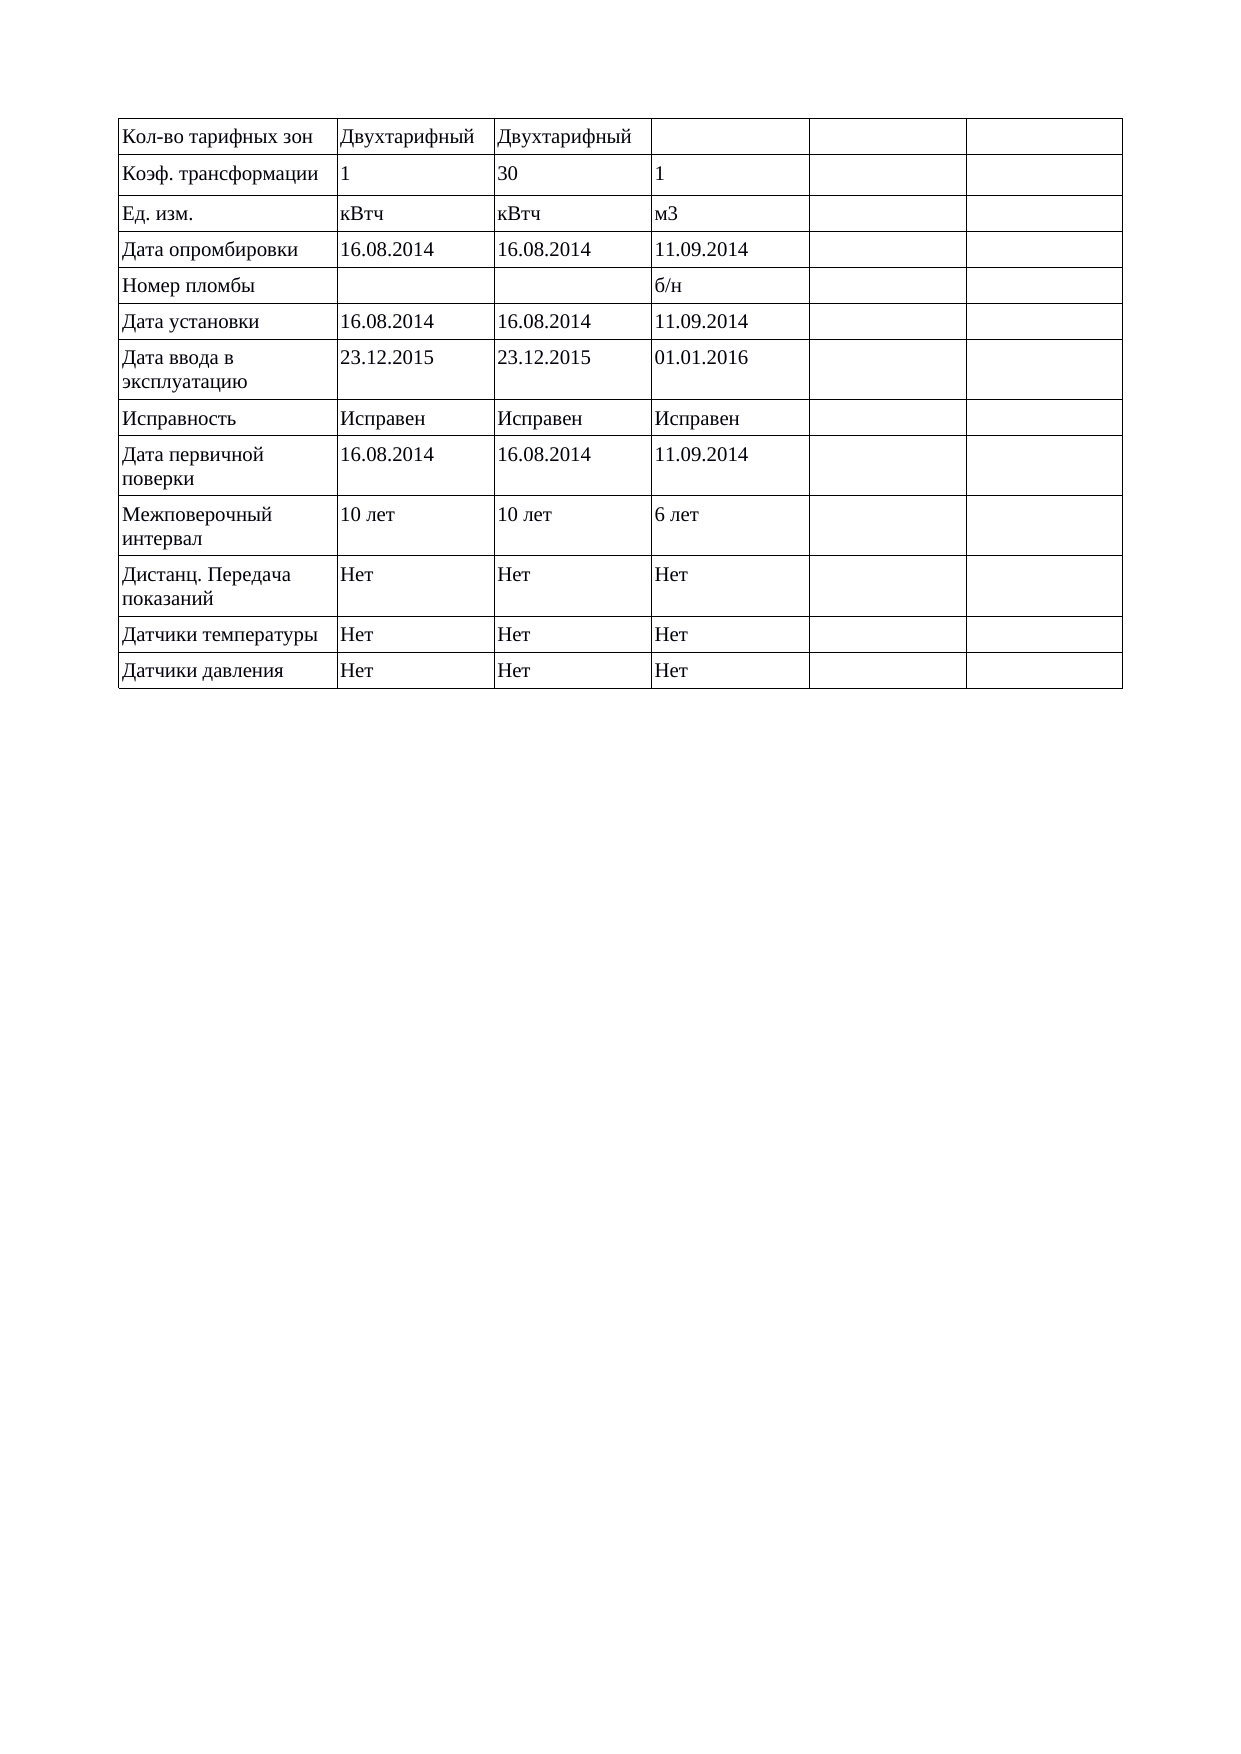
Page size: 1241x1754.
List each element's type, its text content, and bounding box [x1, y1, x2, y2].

table_cell м3 [652, 196, 809, 231]
table_cell кВтч [338, 196, 494, 231]
table_cell Ед. изм. [119, 196, 337, 231]
table_cell 11.09.2014 [652, 232, 809, 267]
table_cell Нет [652, 653, 809, 688]
table_cell Нет [495, 653, 651, 688]
table_cell Нет [338, 617, 494, 652]
table_cell 16.08.2014 [495, 436, 651, 495]
table_cell 10 лет [338, 496, 494, 555]
table_cell [967, 155, 1122, 195]
table_cell [967, 119, 1122, 154]
table_cell Кол-во тарифных зон [119, 119, 337, 154]
table_cell кВтч [495, 196, 651, 231]
table_cell Исправен [338, 400, 494, 435]
table_cell [967, 436, 1122, 495]
table_cell Исправен [652, 400, 809, 435]
table_cell 16.08.2014 [338, 436, 494, 495]
table_cell Двухтарифный [495, 119, 651, 154]
table_cell 11.09.2014 [652, 436, 809, 495]
table_cell 23.12.2015 [338, 340, 494, 399]
table_cell [810, 653, 966, 688]
table_cell [810, 232, 966, 267]
table_cell [967, 400, 1122, 435]
table_cell Датчики температуры [119, 617, 337, 652]
table_cell Дата опромбировки [119, 232, 337, 267]
table_cell [810, 496, 966, 555]
table_cell [495, 268, 651, 303]
table_cell [338, 268, 494, 303]
table_cell 6 лет [652, 496, 809, 555]
table_cell Нет [652, 617, 809, 652]
table_cell Исправность [119, 400, 337, 435]
table_cell Дата ввода в эксплуатацию [119, 340, 337, 399]
table_cell [967, 232, 1122, 267]
table_cell Дата установки [119, 304, 337, 339]
table_cell Дистанц. Передача показаний [119, 556, 337, 616]
table_cell 1 [652, 155, 809, 195]
table_cell Нет [652, 556, 809, 616]
table_cell Коэф. трансформации [119, 155, 337, 195]
table_cell [967, 196, 1122, 231]
table_cell [967, 653, 1122, 688]
table_cell Нет [338, 556, 494, 616]
table_cell [967, 304, 1122, 339]
table_cell 16.08.2014 [495, 232, 651, 267]
table_cell Датчики давления [119, 653, 337, 688]
table_cell 16.08.2014 [338, 304, 494, 339]
table_cell Исправен [495, 400, 651, 435]
table_cell 1 [338, 155, 494, 195]
table_cell 30 [495, 155, 651, 195]
table_cell Межповерочный интервал [119, 496, 337, 555]
table_cell [967, 556, 1122, 616]
table_cell [810, 400, 966, 435]
table_cell 23.12.2015 [495, 340, 651, 399]
table_cell [967, 340, 1122, 399]
table_cell 11.09.2014 [652, 304, 809, 339]
table_cell Нет [495, 617, 651, 652]
table_cell [967, 617, 1122, 652]
table_cell [810, 196, 966, 231]
table_cell [967, 268, 1122, 303]
table_cell б/н [652, 268, 809, 303]
table_cell [810, 556, 966, 616]
table_cell [810, 304, 966, 339]
table_cell 01.01.2016 [652, 340, 809, 399]
table_cell 10 лет [495, 496, 651, 555]
table_cell [810, 268, 966, 303]
table_cell Номер пломбы [119, 268, 337, 303]
table_cell [810, 617, 966, 652]
table_cell 16.08.2014 [495, 304, 651, 339]
table_cell [810, 155, 966, 195]
table_cell [810, 340, 966, 399]
table_cell [810, 436, 966, 495]
table_cell 16.08.2014 [338, 232, 494, 267]
table_cell Двухтарифный [338, 119, 494, 154]
table_cell [967, 496, 1122, 555]
table_cell [810, 119, 966, 154]
table_cell [652, 119, 809, 154]
table_cell Дата первичной поверки [119, 436, 337, 495]
table_cell Нет [338, 653, 494, 688]
table_cell Нет [495, 556, 651, 616]
